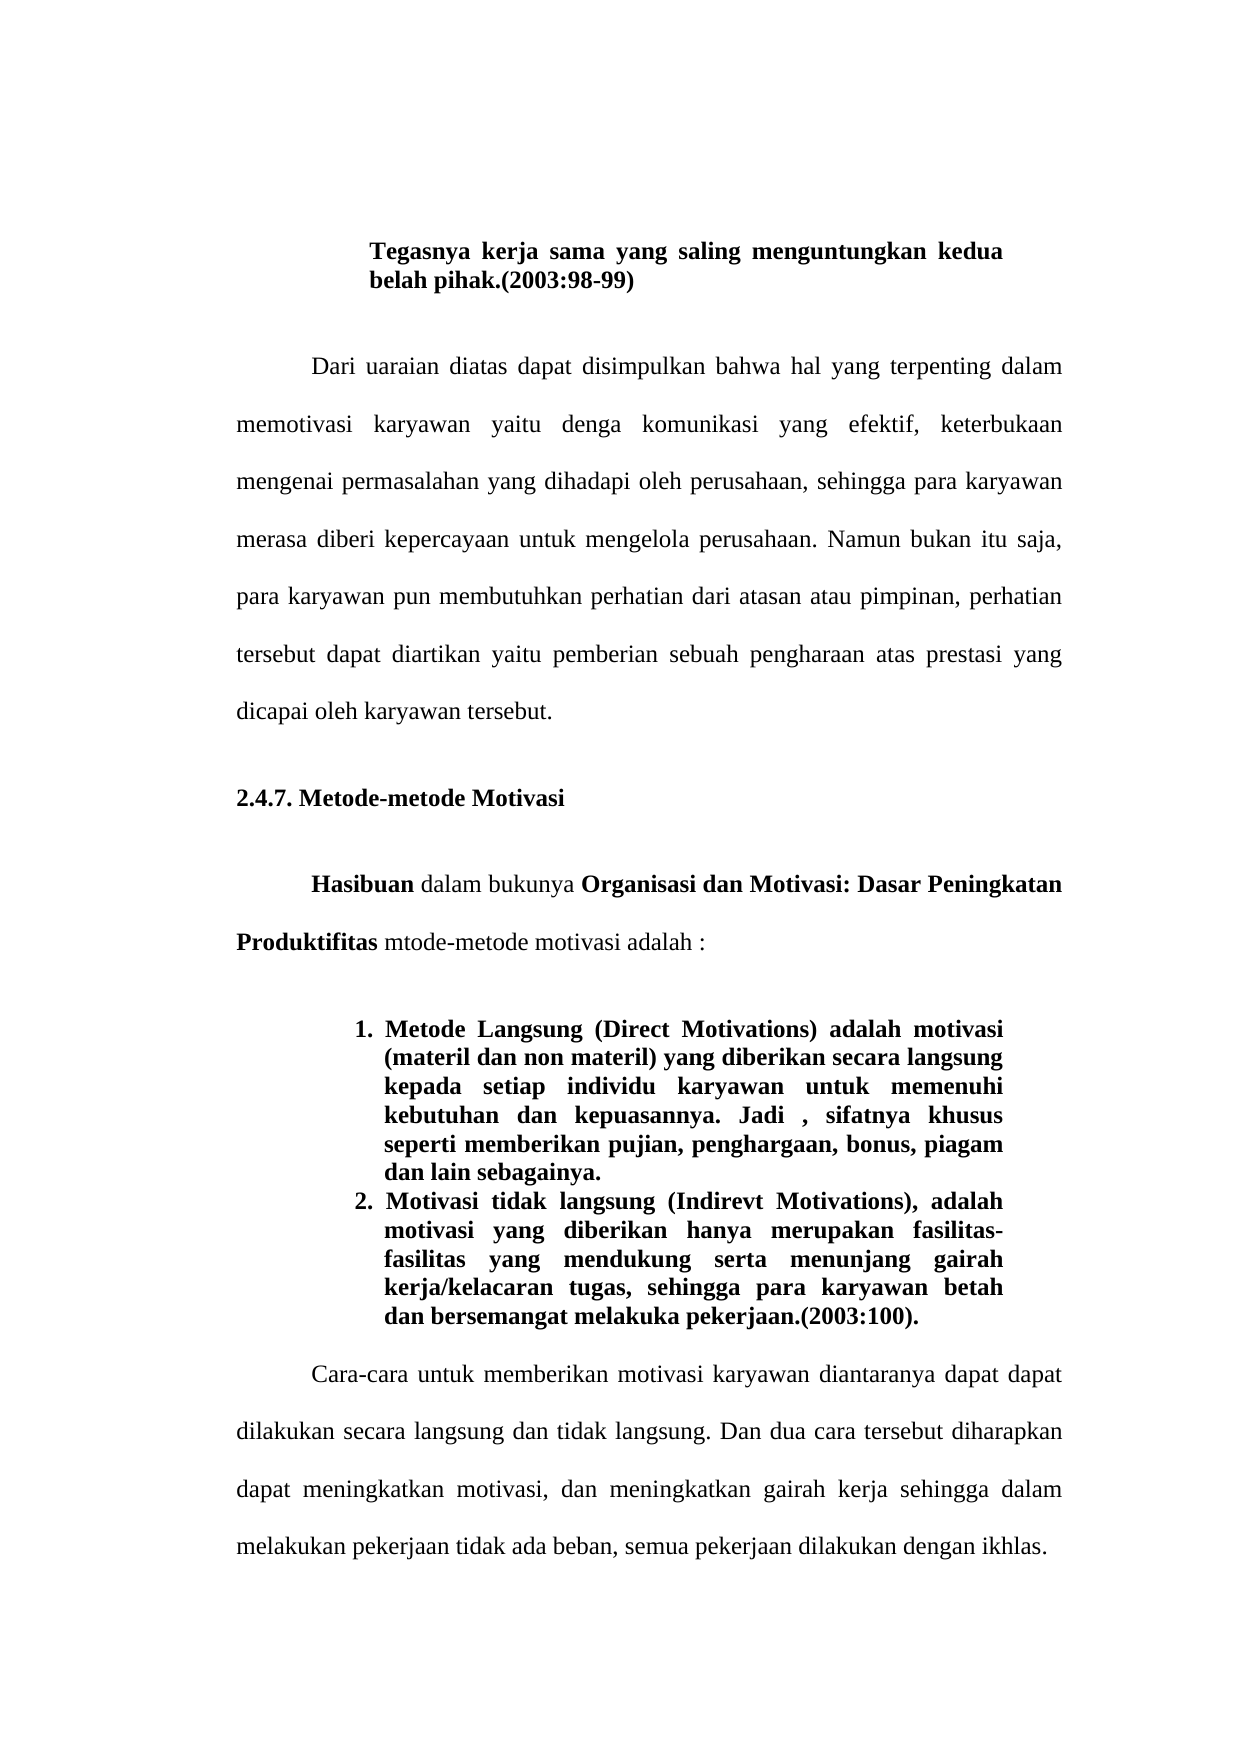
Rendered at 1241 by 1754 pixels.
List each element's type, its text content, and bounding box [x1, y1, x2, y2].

text 1. Metode Langsung (Direct Motivations) adalah motivasi (materil dan non materil) yang diberikan secara langsung kepada setiap individu karyawan untuk memenuhi kebutuhan dan kepuasannya. Jadi , sifatnya khusus seperti memberikan pujian, penghargaan, bonus, piagam dan lain sebagainya. [354, 1014, 1004, 1186]
text 2.4.7. Metode-metode Motivasi [236, 783, 1063, 812]
text Hasibuan dalam bukunya Organisasi dan Motivasi: Dasar Peningkatan Produktifitas mtode-metode motivasi adalah : [236, 869, 1063, 956]
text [340, 236, 1004, 294]
text Cara-cara untuk memberikan motivasi karyawan diantaranya dapat dapat dilakukan secara langsung dan tidak langsung. Dan dua cara tersebut diharapkan dapat meningkatkan motivasi, dan meningkatkan gairah kerja sehingga dalam melakukan pekerjaan tidak ada beban, semua pekerjaan dilakukan dengan ikhlas. [236, 1359, 1063, 1560]
text 2. Motivasi tidak langsung (Indirevt Motivations), adalah motivasi yang diberikan hanya merupakan fasilitas-fasilitas yang mendukung serta menunjang gairah kerja/kelacaran tugas, sehingga para karyawan betah dan bersemangat melakuka pekerjaan.(2003:100). [354, 1186, 1004, 1330]
text Dari uaraian diatas dapat disimpulkan bahwa hal yang terpenting dalam memotivasi karyawan yaitu denga komunikasi yang efektif, keterbukaan mengenai permasalahan yang dihadapi oleh perusahaan, sehingga para karyawan merasa diberi kepercayaan untuk mengelola perusahaan. Namun bukan itu saja, para karyawan pun membutuhkan perhatian dari atasan atau pimpinan, perhatian tersebut dapat diartikan yaitu pemberian sebuah pengharaan atas prestasi yang dicapai oleh karyawan tersebut. [236, 351, 1063, 725]
